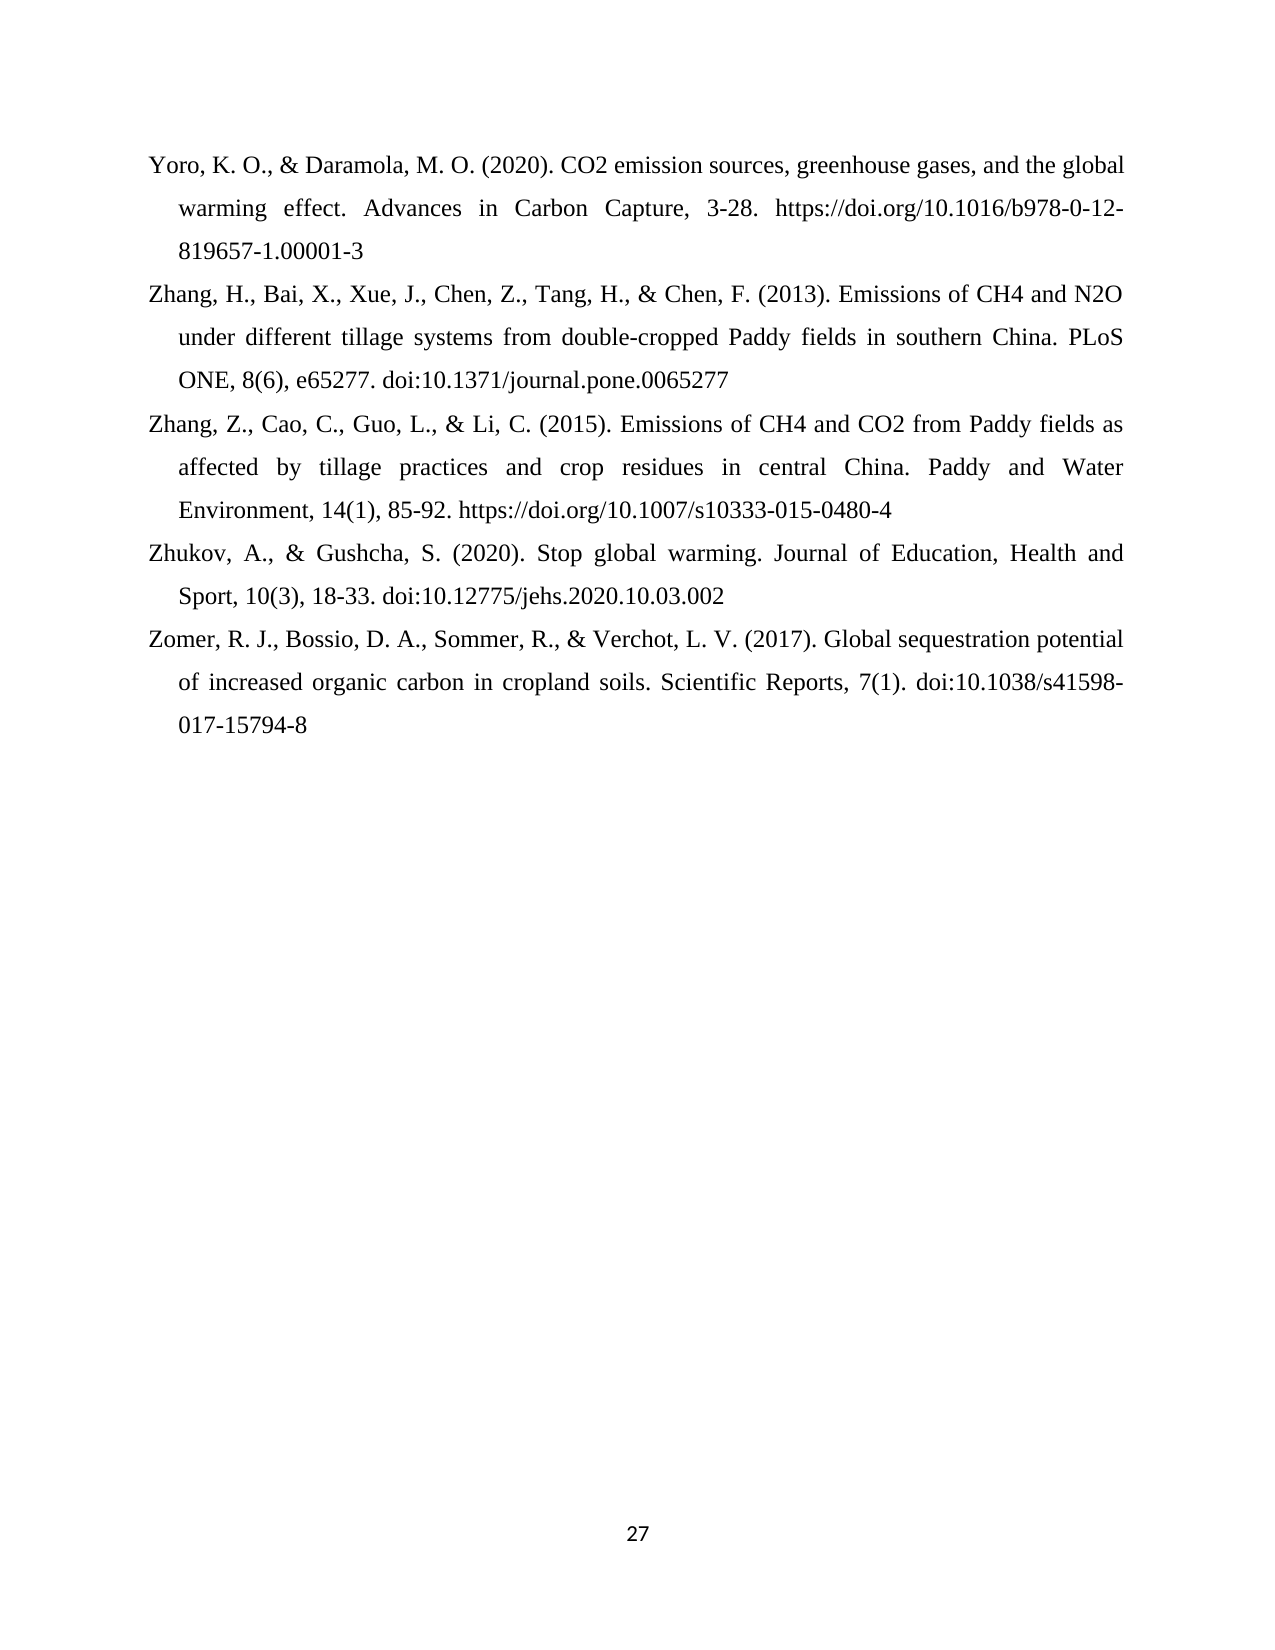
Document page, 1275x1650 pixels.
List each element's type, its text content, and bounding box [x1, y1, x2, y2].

text Zomer, R. J., Bossio, D. A., Sommer, R., & Verchot, L. V. (2017). Global sequestration potential of increased organic carbon in cropland soils. Scientific Reports, 7(1). doi:10.1038/s41598-017-15794-8 [148, 624, 1125, 739]
text Zhukov, А., & Gushcha, S. (2020). Stop global warming. Journal of Education, Health and Sport, 10(3), 18-33. doi:10.12775/jehs.2020.10.03.002 [148, 538, 1125, 610]
text Zhang, H., Bai, X., Xue, J., Chen, Z., Tang, H., & Chen, F. (2013). Emissions of CH4 and N2O under different tillage systems from double-cropped Paddy fields in southern China. PLoS ONE, 8(6), e65277. doi:10.1371/journal.pone.0065277 [148, 279, 1125, 394]
text Zhang, Z., Cao, C., Guo, L., & Li, C. (2015). Emissions of CH4 and CO2 from Paddy fields as affected by tillage practices and crop residues in central China. Paddy and Water Environment, 14(1), 85-92. https://doi.org/10.1007/s10333-015-0480-4 [148, 409, 1125, 524]
text Yoro, K. O., & Daramola, M. O. (2020). CO2 emission sources, greenhouse gases, and the global warming effect. Advances in Carbon Capture, 3-28. https://doi.org/10.1016/b978-0-12-819657-1.00001-3 [148, 150, 1125, 265]
